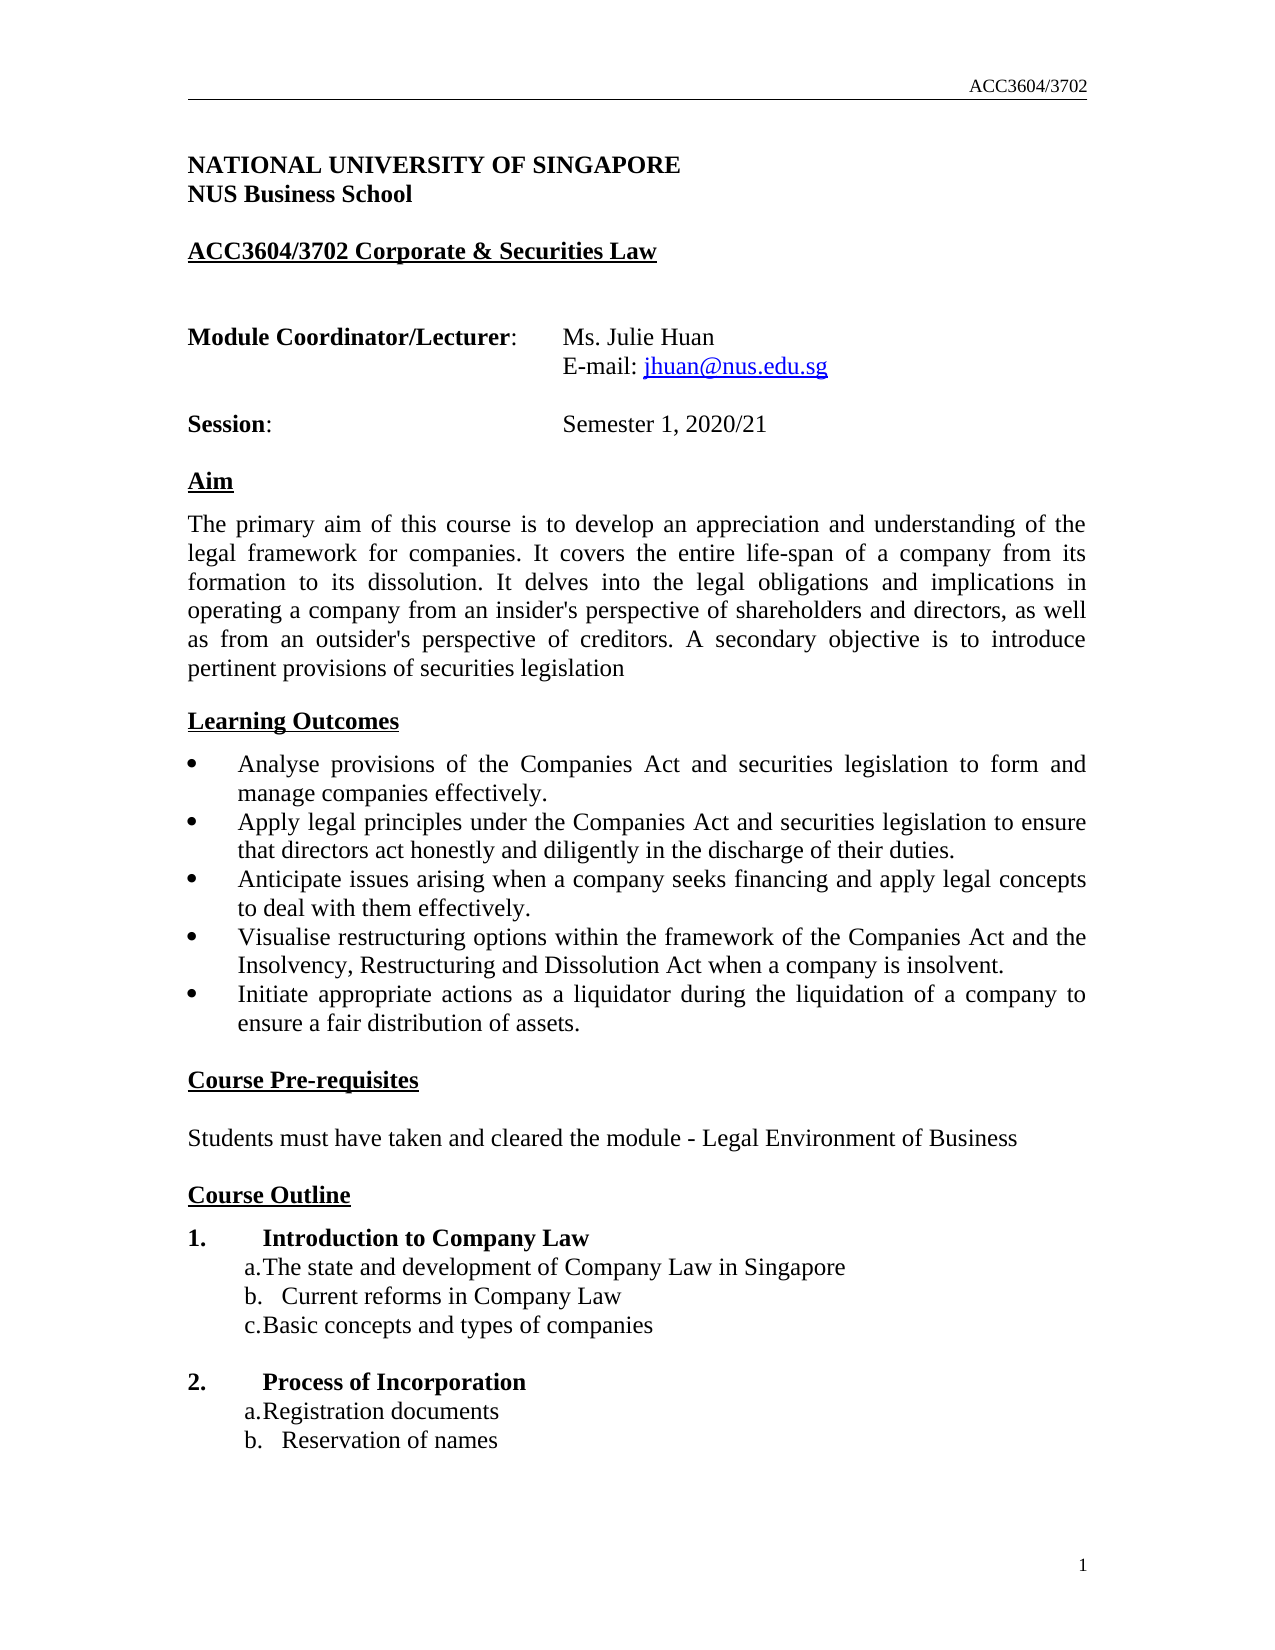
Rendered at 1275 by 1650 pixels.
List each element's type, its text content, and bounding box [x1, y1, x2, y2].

text Course Outline [187, 1180, 1087, 1209]
list Initiate appropriate actions as a liquidator during the liquidation of a company to ensure a fair distribution of assets. [187, 979, 1087, 1037]
text Students must have taken and cleared the module - Legal Environment of Business [187, 1123, 1087, 1152]
list Registration documents [244, 1396, 1087, 1425]
text ACC3604/3702 Corporate & Securities Law [187, 236, 1087, 265]
text Learning Outcomes [187, 706, 1087, 735]
text NATIONAL UNIVERSITY OF SINGAPORE [187, 150, 1087, 179]
list Current reforms in Company Law [244, 1281, 1087, 1310]
text Aim [187, 466, 1087, 495]
list Reservation of names [244, 1425, 1087, 1453]
text Course Pre-requisites [187, 1065, 1087, 1094]
text The primary aim of this course is to develop an appreciation and understanding of the legal framework for companies. It covers the entire life-span of a company from its formation to its dissolution. It delves into the legal obligations and implications in operating a company from an insider's perspective of shareholders and directors, as well as from an outsider's perspective of creditors. A secondary objective is to introduce pertinent provisions of securities legislation [187, 509, 1087, 682]
text NUS Business School [187, 179, 1087, 207]
list Basic concepts and types of companies [244, 1310, 1087, 1338]
text 1. Introduction to Company Law [187, 1223, 1087, 1252]
text E-mail: jhuan@nus.edu.sg [487, 351, 1087, 380]
text Module Coordinator/Lecturer: Ms. Julie Huan [187, 322, 1087, 351]
list Analyse provisions of the Companies Act and securities legislation to form and manage companies effectively. [187, 749, 1087, 807]
list The state and development of Company Law in Singapore [244, 1252, 1087, 1281]
list Apply legal principles under the Companies Act and securities legislation to ensure that directors act honestly and diligently in the discharge of their duties. [187, 807, 1087, 864]
list Visualise restructuring options within the framework of the Companies Act and the Insolvency, Restructuring and Dissolution Act when a company is insolvent. [187, 922, 1087, 979]
list Anticipate issues arising when a company seeks financing and apply legal concepts to deal with them effectively. [187, 864, 1087, 922]
text Session: Semester 1, 2020/21 [187, 409, 1087, 437]
text 2. Process of Incorporation [187, 1367, 1087, 1396]
